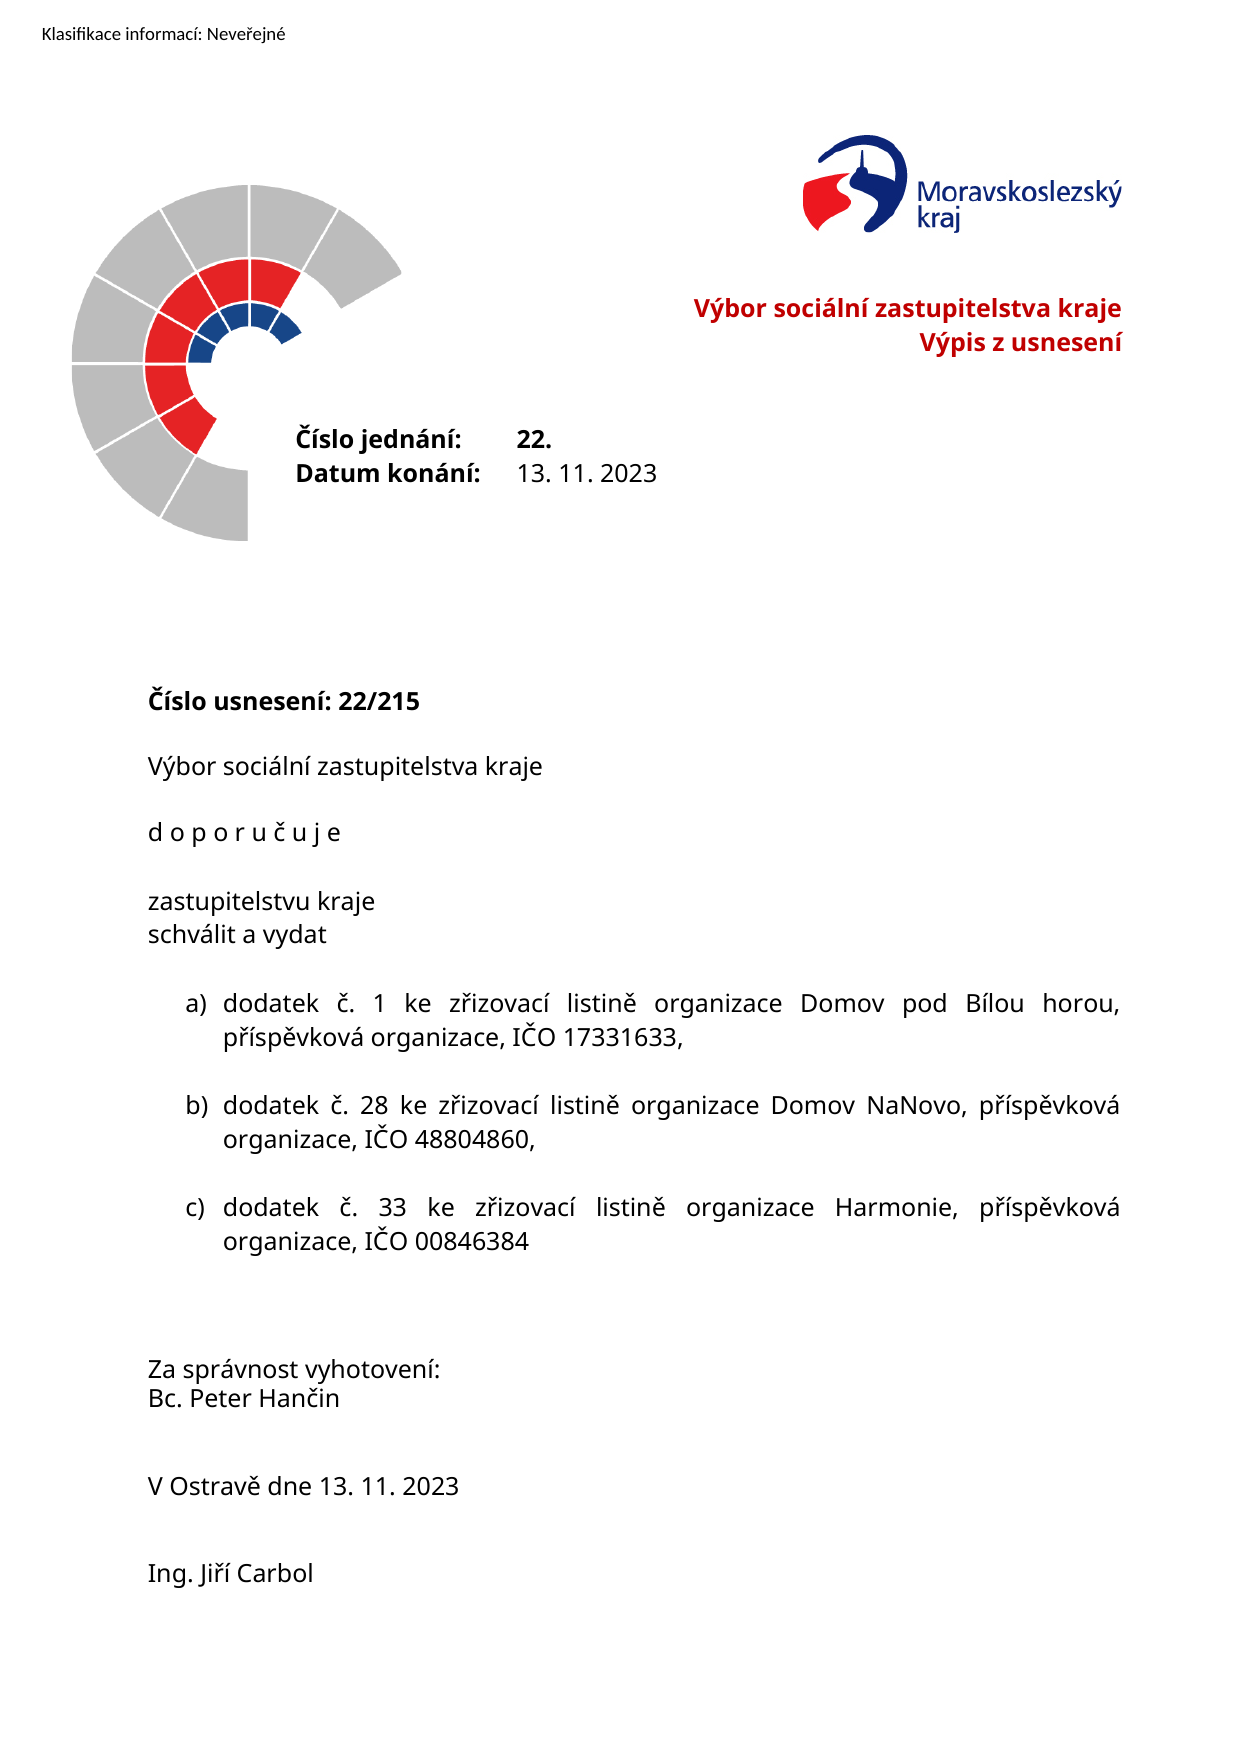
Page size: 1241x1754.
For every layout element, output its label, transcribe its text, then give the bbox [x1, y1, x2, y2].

text Ing. Jiří Carbol [148, 1559, 1122, 1588]
text zastupitelstvu kraje [148, 883, 1122, 917]
text d o p o r u č u j e [148, 815, 1122, 849]
list dodatek č. 33 ke zřizovací listině organizace Harmonie, příspěvková organizace, IČO 00846384 [185, 1190, 1122, 1258]
text Výpis z usnesení [148, 324, 1122, 358]
picture [803, 135, 1122, 233]
text schválit a vydat [148, 917, 1122, 951]
list dodatek č. 1 ke zřizovací listině organizace Domov pod Bílou horou, příspěvková organizace, IČO 17331633, [185, 985, 1122, 1053]
text Datum konání: 13. 11. 2023 [148, 455, 1122, 489]
text Výbor sociální zastupitelstva kraje [148, 290, 1122, 324]
text Výbor sociální zastupitelstva kraje [148, 752, 1122, 781]
text Číslo usnesení: 22/215 [148, 684, 1122, 718]
picture [71, 185, 402, 541]
text Číslo jednání: 22. [221, 421, 1122, 455]
list dodatek č. 28 ke zřizovací listině organizace Domov NaNovo, příspěvková organizace, IČO 48804860, [185, 1087, 1122, 1156]
text Za správnost vyhotovení: [148, 1355, 1122, 1384]
text Bc. Peter Hančin [148, 1384, 1122, 1413]
text V Ostravě dne 13. 11. 2023 [148, 1472, 1122, 1501]
